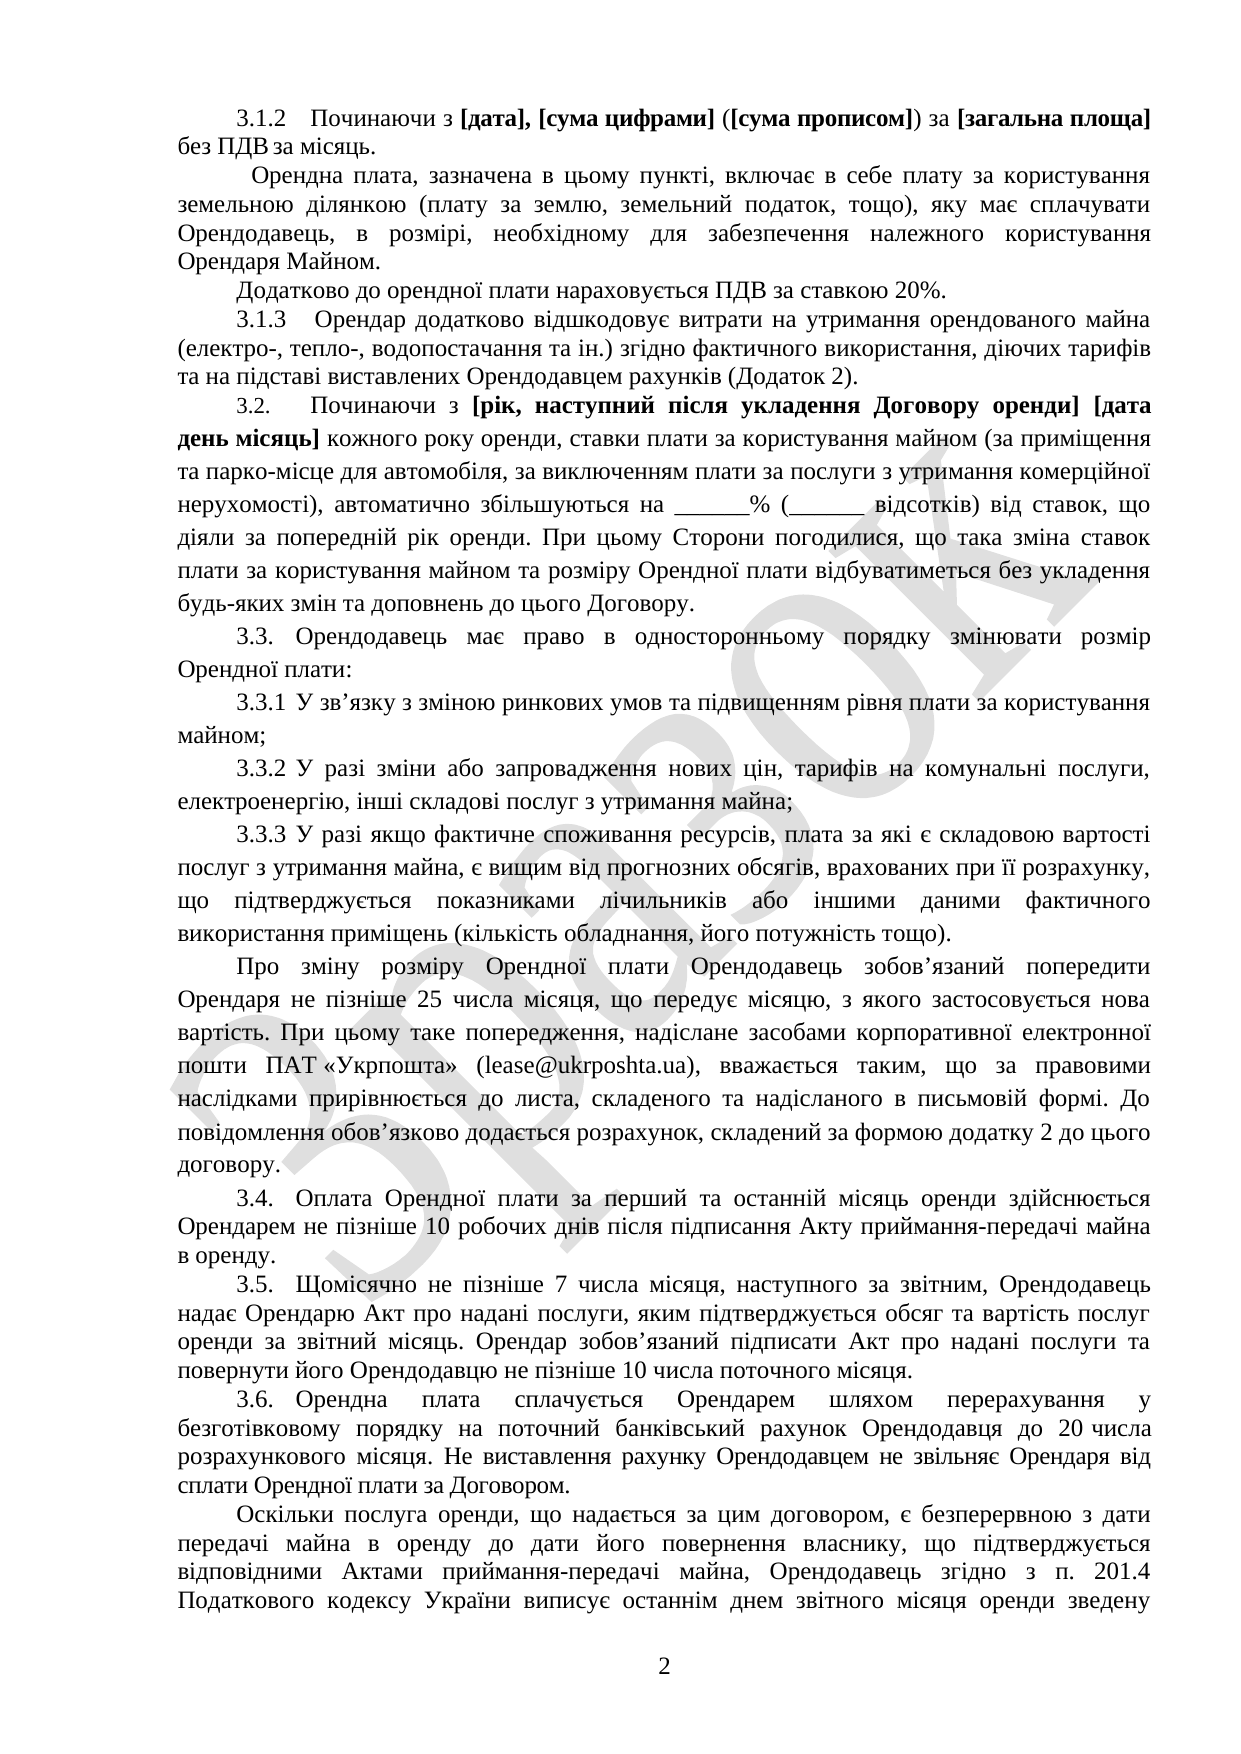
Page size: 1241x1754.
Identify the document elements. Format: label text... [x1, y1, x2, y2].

list Щомісячно не пізніше 7 числа місяця, наступного за звітним, Орендодавець надає Орендарю Акт про надані послуги, яким підтверджується обсяг та вартість послуг оренди за звітний місяць. Орендар зобов’язаний підписати Акт про надані послуги та повернути його Орендодавцю не пізніше 10 числа поточного місяця. [177, 1269, 1152, 1384]
list У зв’язку з зміною ринкових умов та підвищенням рівня плати за користування майном; [177, 687, 1152, 749]
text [177, 1499, 1152, 1614]
list У разі зміни або запровадження нових цін, тарифів на комунальні послуги, електроенергію, інші складові послуг з утримання майна; [177, 753, 1152, 815]
list Орендодавець має право в односторонньому порядку змінювати розмір Орендної плати: [177, 621, 1152, 683]
list Починаючи з [рік, наступний після укладення Договору оренди] [дата день місяць] кожного року оренди, ставки плати за користування майном (за приміщення та парко-місце для автомобіля, за виключенням плати за послуги з утримання комерційної нерухомості), автоматично збільшуються на ______% (______ відсотків) від ставок, що діяли за попередній рік оренди. При цьому Сторони погодилися, що така зміна ставок плати за користування майном та розміру Орендної плати відбуватиметься без укладення будь-яких змін та доповнень до цього Договору. [177, 390, 1152, 617]
text Про зміну розміру Орендної плати Орендодавець зобов’язаний попередити Орендаря не пізніше 25 числа місяця, що передує місяцю, з якого застосовується нова вартість. При цьому таке попередження, надіслане засобами корпоративної електронної пошти ПАТ «Укрпошта» (lease@ukrposhta.ua), вважається таким, що за правовими наслідками прирівнюється до листа, складеного та надісланого в письмовій формі. До повідомлення обов’язково додається розрахунок, складений за формою додатку 2 до цього договору. [177, 951, 1152, 1178]
text 3.1.3 Орендар додатково відшкодовує витрати на утримання орендованого майна (електро-, тепло-, водопостачання та ін.) згідно фактичного використання, діючих тарифів та на підставі виставлених Орендодавцем рахунків (Додаток 2). [177, 304, 1152, 390]
text Додатково до орендної плати нараховується ПДВ за ставкою 20%. [177, 275, 1152, 304]
text 3.1.2 Починаючи з [дата], [сума цифрами] ([сума прописом]) за [загальна площа] без ПДВ за місяць. [177, 103, 1152, 160]
text Орендна плата, зазначена в цьому пункті, включає в себе плату за користування земельною ділянкою (плату за землю, земельний податок, тощо), яку має сплачувати Орендодавець, в розмірі, необхідному для забезпечення належного користування Орендаря Майном. [177, 160, 1152, 275]
list Орендна плата сплачується Орендарем шляхом перерахування у безготівковому порядку на поточний банківський рахунок Орендодавця до 20 числа розрахункового місяця. Не виставлення рахунку Орендодавцем не звільняє Орендаря від сплати Орендної плати за Договором. [177, 1384, 1152, 1499]
list У разі якщо фактичне споживання ресурсів, плата за які є складовою вартості послуг з утримання майна, є вищим від прогнозних обсягів, врахованих при її розрахунку, що підтверджується показниками лічильників або іншими даними фактичного використання приміщень (кількість обладнання, його потужність тощо). [177, 819, 1152, 947]
list Оплата Орендної плати за перший та останній місяць оренди здійснюється Орендарем не пізніше 10 робочих днів після підписання Акту приймання-передачі майна в оренду. [177, 1183, 1152, 1269]
